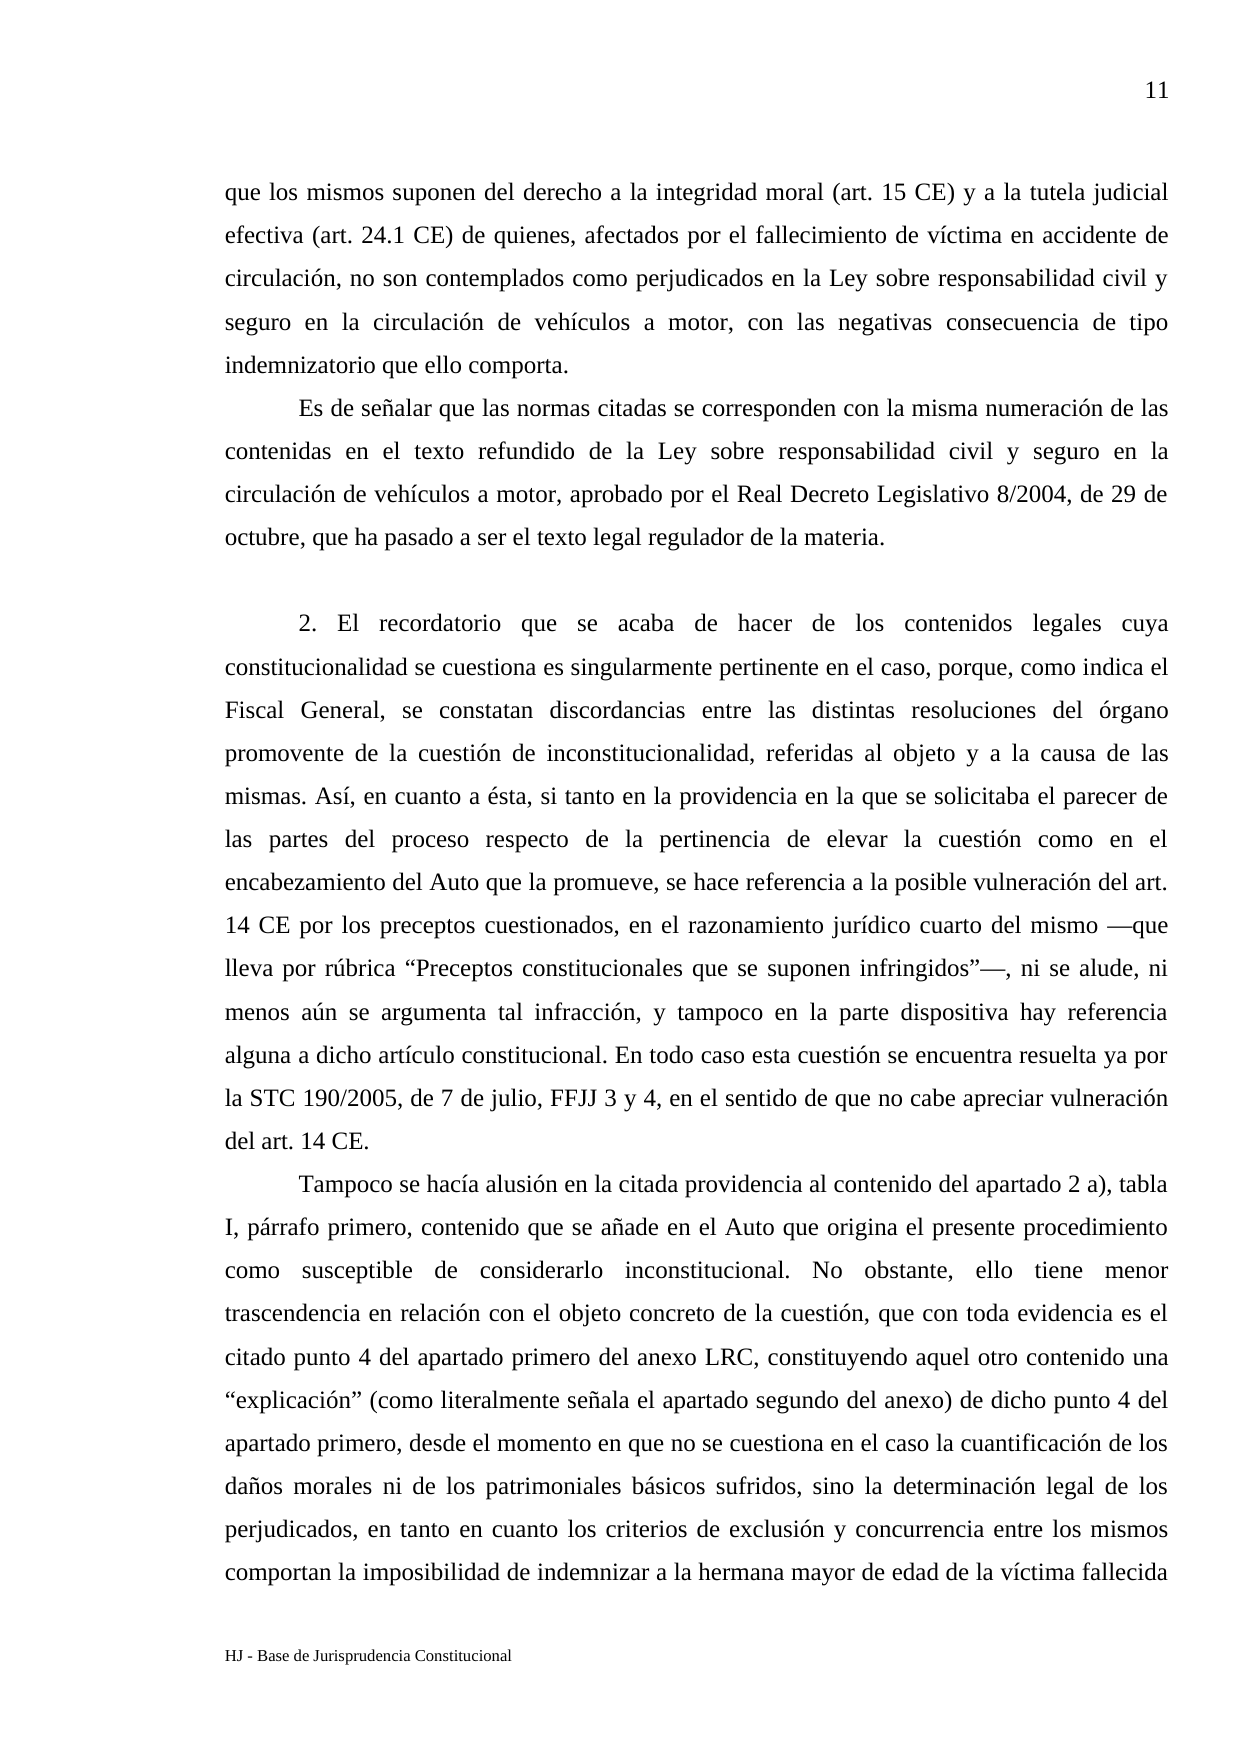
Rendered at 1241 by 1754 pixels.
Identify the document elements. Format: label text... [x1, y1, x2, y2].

text Es de señalar que las normas citadas se corresponden con la misma numeración de las contenidas en el texto refundido de la Ley sobre responsabilidad civil y seguro en la circulación de vehículos a motor, aprobado por el Real Decreto Legislativo 8/2004, de 29 de octubre, que ha pasado a ser el texto legal regulador de la materia. [224, 393, 1169, 551]
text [224, 1169, 1169, 1586]
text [224, 177, 1169, 378]
text 2. El recordatorio que se acaba de hacer de los contenidos legales cuya constitucionalidad se cuestiona es singularmente pertinente en el caso, porque, como indica el Fiscal General, se constatan discordancias entre las distintas resoluciones del órgano promovente de la cuestión de inconstitucionalidad, referidas al objeto y a la causa de las mismas. Así, en cuanto a ésta, si tanto en la providencia en la que se solicitaba el parecer de las partes del proceso respecto de la pertinencia de elevar la cuestión como en el encabezamiento del Auto que la promueve, se hace referencia a la posible vulneración del art. 14 CE por los preceptos cuestionados, en el razonamiento jurídico cuarto del mismo —que lleva por rúbrica “Preceptos constitucionales que se suponen infringidos”—, ni se alude, ni menos aún se argumenta tal infracción, y tampoco en la parte dispositiva hay referencia alguna a dicho artículo constitucional. En todo caso esta cuestión se encuentra resuelta ya por la STC 190/2005, de 7 de julio, FFJJ 3 y 4, en el sentido de que no cabe apreciar vulneración del art. 14 CE. [224, 608, 1169, 1155]
